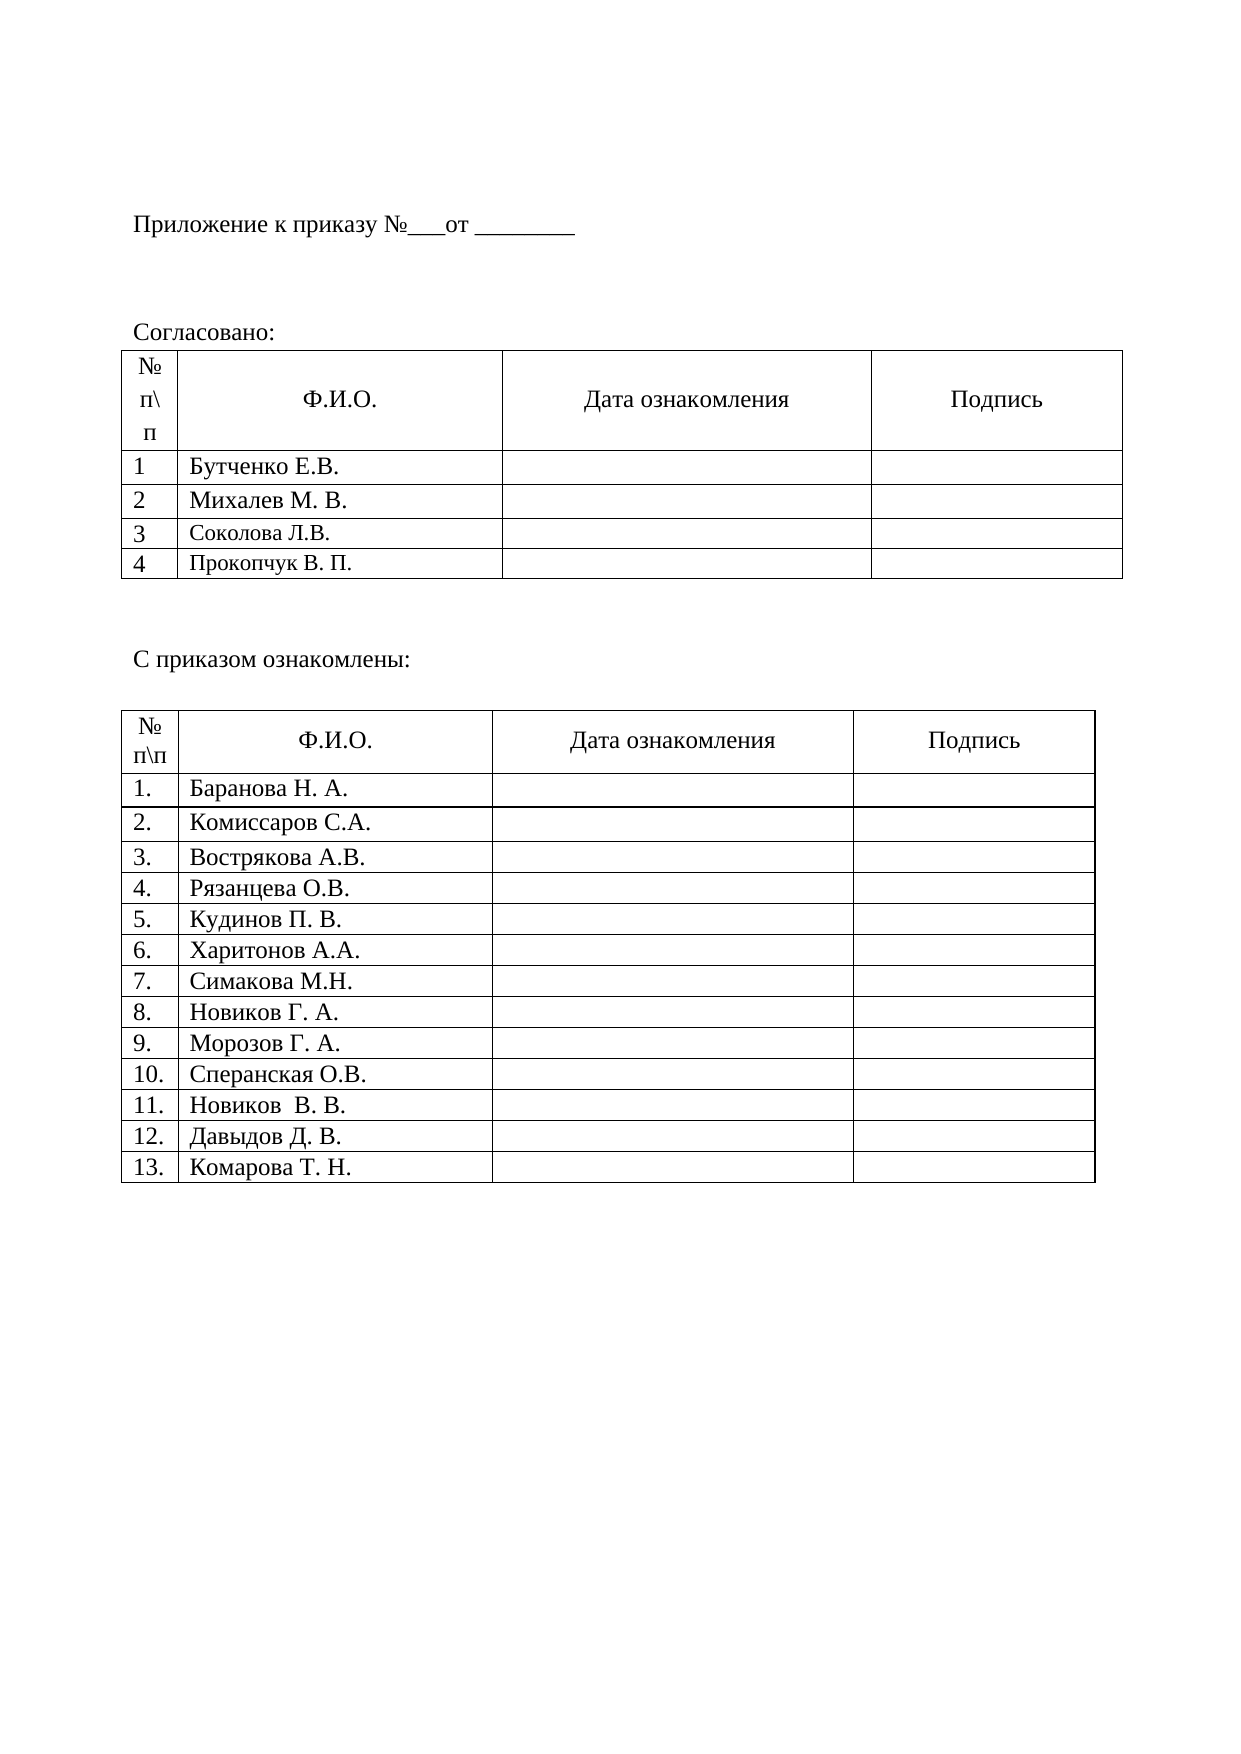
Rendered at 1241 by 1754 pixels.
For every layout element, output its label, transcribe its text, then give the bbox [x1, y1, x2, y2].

table_cell [493, 808, 853, 841]
table_cell Симакова М.Н. [179, 966, 492, 996]
table_cell [122, 1090, 178, 1120]
table_cell 2 [122, 485, 177, 518]
table_header Ф.И.О. [178, 351, 502, 450]
table_cell [854, 904, 1094, 934]
table_header Ф.И.О. [179, 711, 492, 772]
table_cell [493, 935, 853, 965]
table_cell Вострякова А.В. [179, 842, 492, 872]
table_cell [493, 842, 853, 872]
table_cell [854, 1059, 1094, 1089]
table_cell [122, 935, 178, 965]
table_cell [122, 774, 178, 806]
table_cell [854, 1028, 1094, 1058]
table_cell 1 [122, 451, 177, 484]
table_cell [854, 808, 1094, 841]
table_cell [503, 519, 871, 548]
table_cell [122, 808, 178, 841]
table_cell [854, 774, 1094, 806]
table_cell [493, 997, 853, 1027]
table_cell [122, 966, 178, 996]
table_header № п\п [122, 351, 177, 450]
table_cell [493, 774, 853, 806]
table_header Дата ознакомления [493, 711, 853, 772]
table_cell Сперанская О.В. [179, 1059, 492, 1089]
table_cell [872, 549, 1122, 578]
table_header № п\п [122, 711, 178, 772]
table_cell 4 [122, 549, 177, 578]
table_cell [122, 904, 178, 934]
table_cell [503, 549, 871, 578]
table_cell Михалев М. В. [178, 485, 502, 518]
table_cell [493, 966, 853, 996]
table_cell [872, 519, 1122, 548]
table_cell [872, 485, 1122, 518]
table_cell [854, 966, 1094, 996]
table_cell [854, 1121, 1094, 1151]
table_cell Давыдов Д. В. [179, 1121, 492, 1151]
table_cell [854, 935, 1094, 965]
table_cell Харитонов А.А. [179, 935, 492, 965]
table_cell [493, 1121, 853, 1151]
text Согласовано: [133, 317, 1152, 346]
text С приказом ознакомлены: [133, 644, 1152, 673]
table_cell Морозов Г. А. [179, 1028, 492, 1058]
table_cell Рязанцева О.В. [179, 873, 492, 903]
text Приложение к приказу №___от ________ [133, 209, 1152, 238]
table_cell [122, 1152, 178, 1182]
table_cell [122, 1059, 178, 1089]
table_header Подпись [854, 711, 1094, 772]
table_cell [122, 842, 178, 872]
table_cell [493, 904, 853, 934]
table_cell Кудинов П. В. [179, 904, 492, 934]
table_cell [493, 1028, 853, 1058]
table_cell [854, 997, 1094, 1027]
table_cell [493, 1090, 853, 1120]
table_cell [493, 1059, 853, 1089]
table_cell 3 [122, 519, 177, 548]
table_cell Прокопчук В. П. [178, 549, 502, 578]
table_cell [854, 873, 1094, 903]
table_cell Комарова Т. Н. [179, 1152, 492, 1182]
table_cell [493, 1152, 853, 1182]
table_cell [493, 873, 853, 903]
table_cell Соколова Л.В. [178, 519, 502, 548]
table_cell Новиков В. В. [179, 1090, 492, 1120]
table_cell [854, 1152, 1094, 1182]
table_cell [854, 842, 1094, 872]
table_cell [503, 485, 871, 518]
table_cell [854, 1090, 1094, 1120]
table_cell [122, 1028, 178, 1058]
table_header Дата ознакомления [503, 351, 871, 450]
table_cell [122, 873, 178, 903]
table_cell Новиков Г. А. [179, 997, 492, 1027]
table_cell Баранова Н. А. [179, 774, 492, 806]
table_cell Бутченко Е.В. [178, 451, 502, 484]
table_header Подпись [872, 351, 1122, 450]
table_cell [122, 1121, 178, 1151]
table_cell [872, 451, 1122, 484]
table_cell Комиссаров С.А. [179, 808, 492, 841]
table_cell [122, 997, 178, 1027]
table_cell [503, 451, 871, 484]
